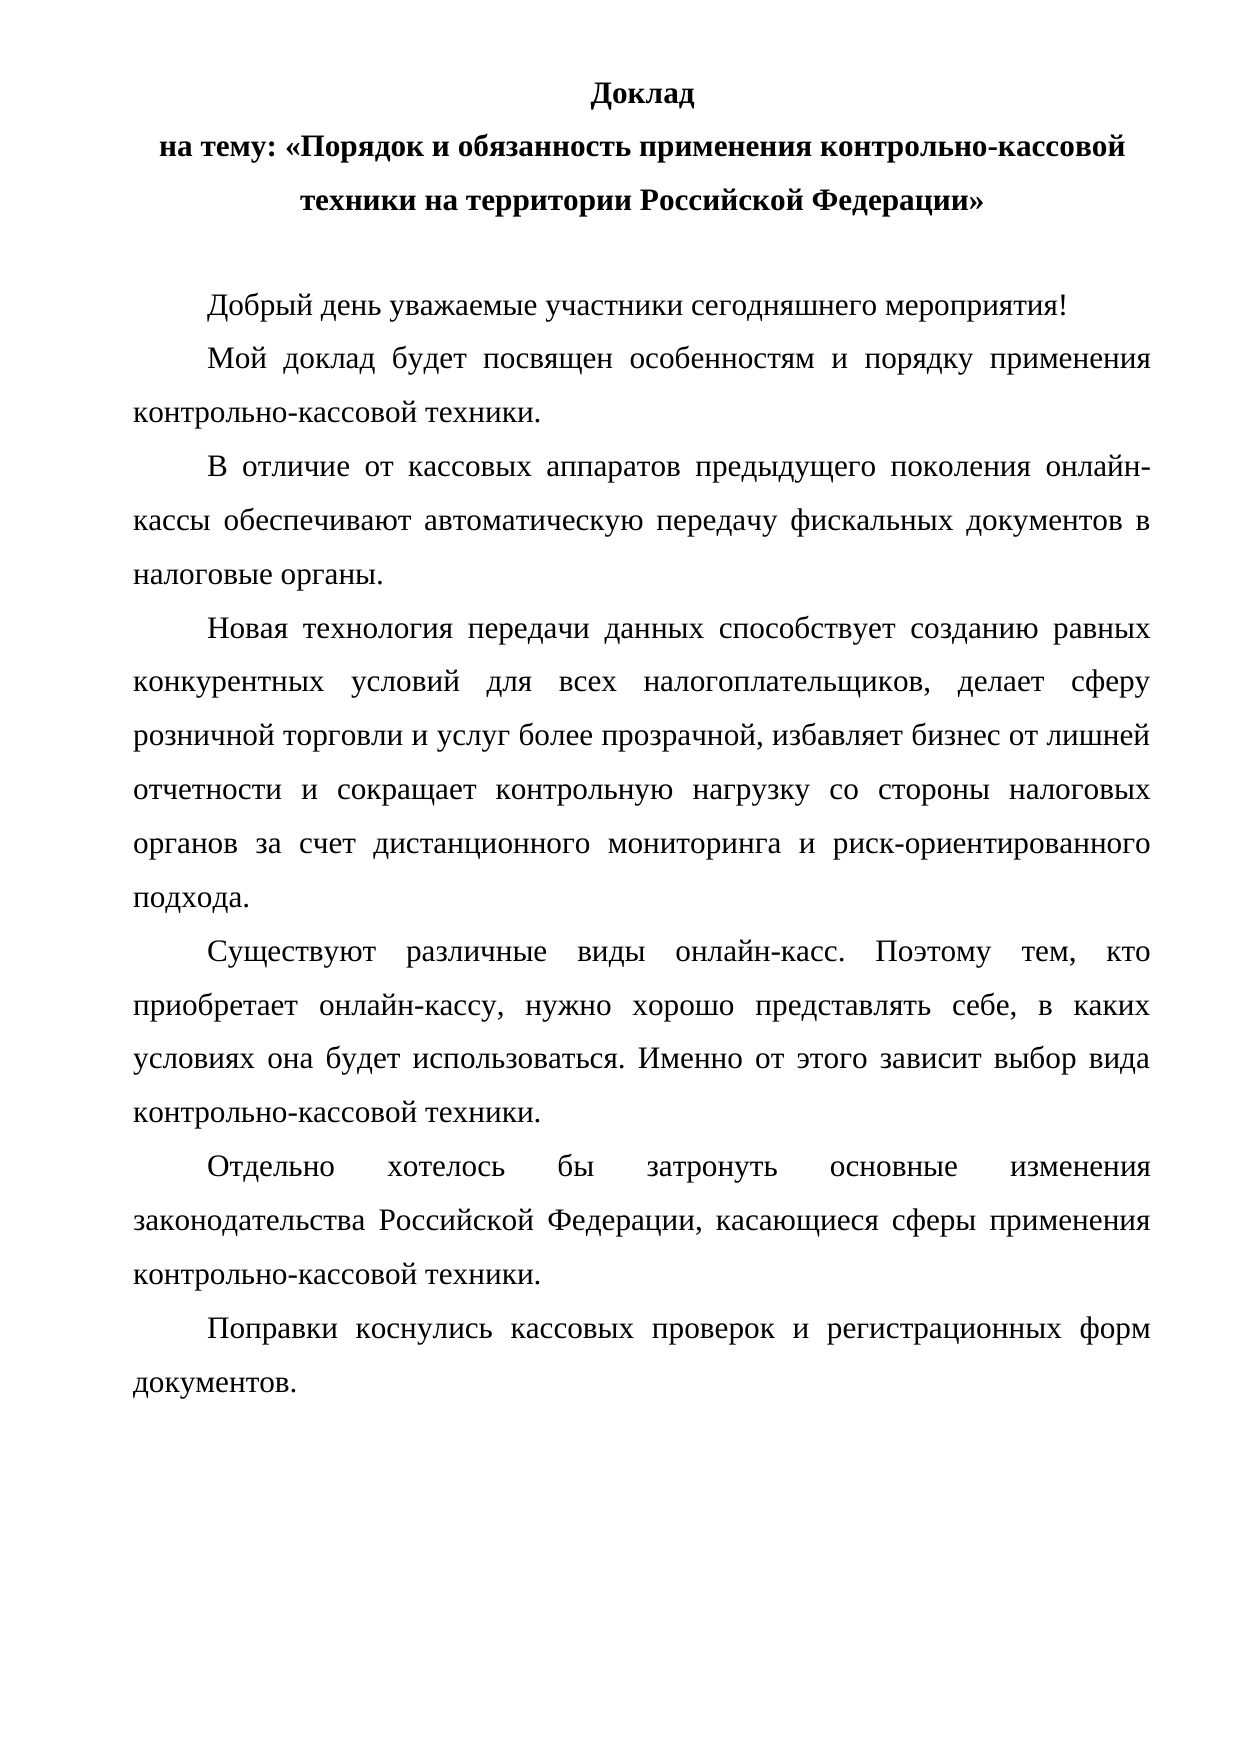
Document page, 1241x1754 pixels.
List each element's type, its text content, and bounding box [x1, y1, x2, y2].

text Поправки коснулись кассовых проверок и регистрационных форм документов. [133, 1309, 1152, 1399]
text Добрый день уважаемые участники сегодняшнего мероприятия! [133, 286, 1152, 322]
text Мой доклад будет посвящен особенностям и порядку применения контрольно-кассовой техники. [133, 339, 1152, 429]
text Доклад [133, 74, 1152, 110]
text Новая технология передачи данных способствует созданию равных конкурентных условий для всех налогоплательщиков, делает сферу розничной торговли и услуг более прозрачной, избавляет бизнес от лишней отчетности и сокращает контрольную нагрузку со стороны налоговых органов за счет дистанционного мониторинга и риск-ориентированного подхода. [133, 609, 1152, 914]
text В отличие от кассовых аппаратов предыдущего поколения онлайн-кассы обеспечивают автоматическую передачу фискальных документов в налоговые органы. [133, 447, 1152, 591]
text Существуют различные виды онлайн-касс. Поэтому тем, кто приобретает онлайн-кассу, нужно хорошо представлять себе, в каких условиях она будет использоваться. Именно от этого зависит выбор вида контрольно-кассовой техники. [133, 932, 1152, 1129]
text Отдельно хотелось бы затронуть основные изменения законодательства Российской Федерации, касающиеся сферы применения контрольно-кассовой техники. [133, 1147, 1152, 1291]
text на тему: «Порядок и обязанность применения контрольно-кассовой техники на территории Российской Федерации» [133, 128, 1152, 217]
